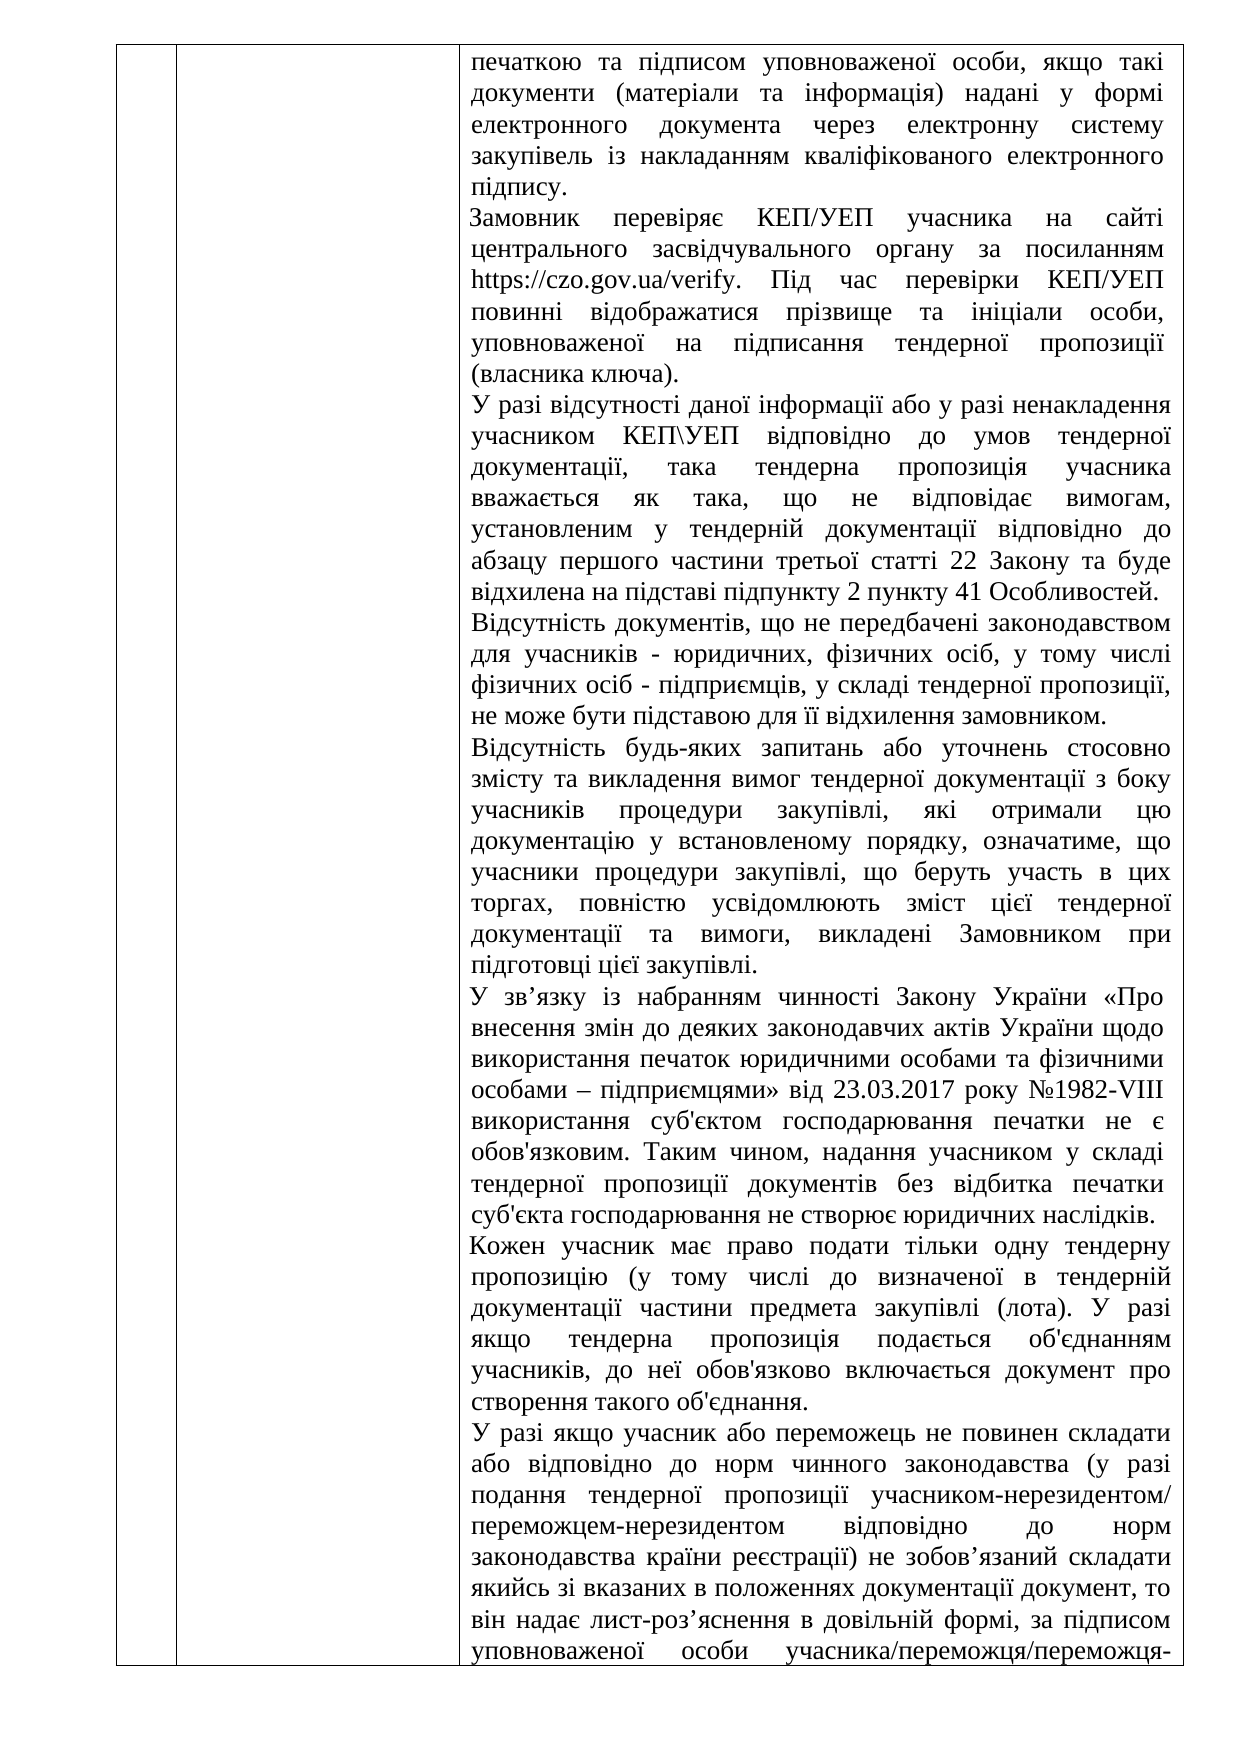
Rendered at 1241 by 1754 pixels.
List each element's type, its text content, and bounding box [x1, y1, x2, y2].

table_cell 1 [117, 45, 176, 1665]
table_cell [177, 45, 459, 1665]
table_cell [460, 45, 1183, 1665]
